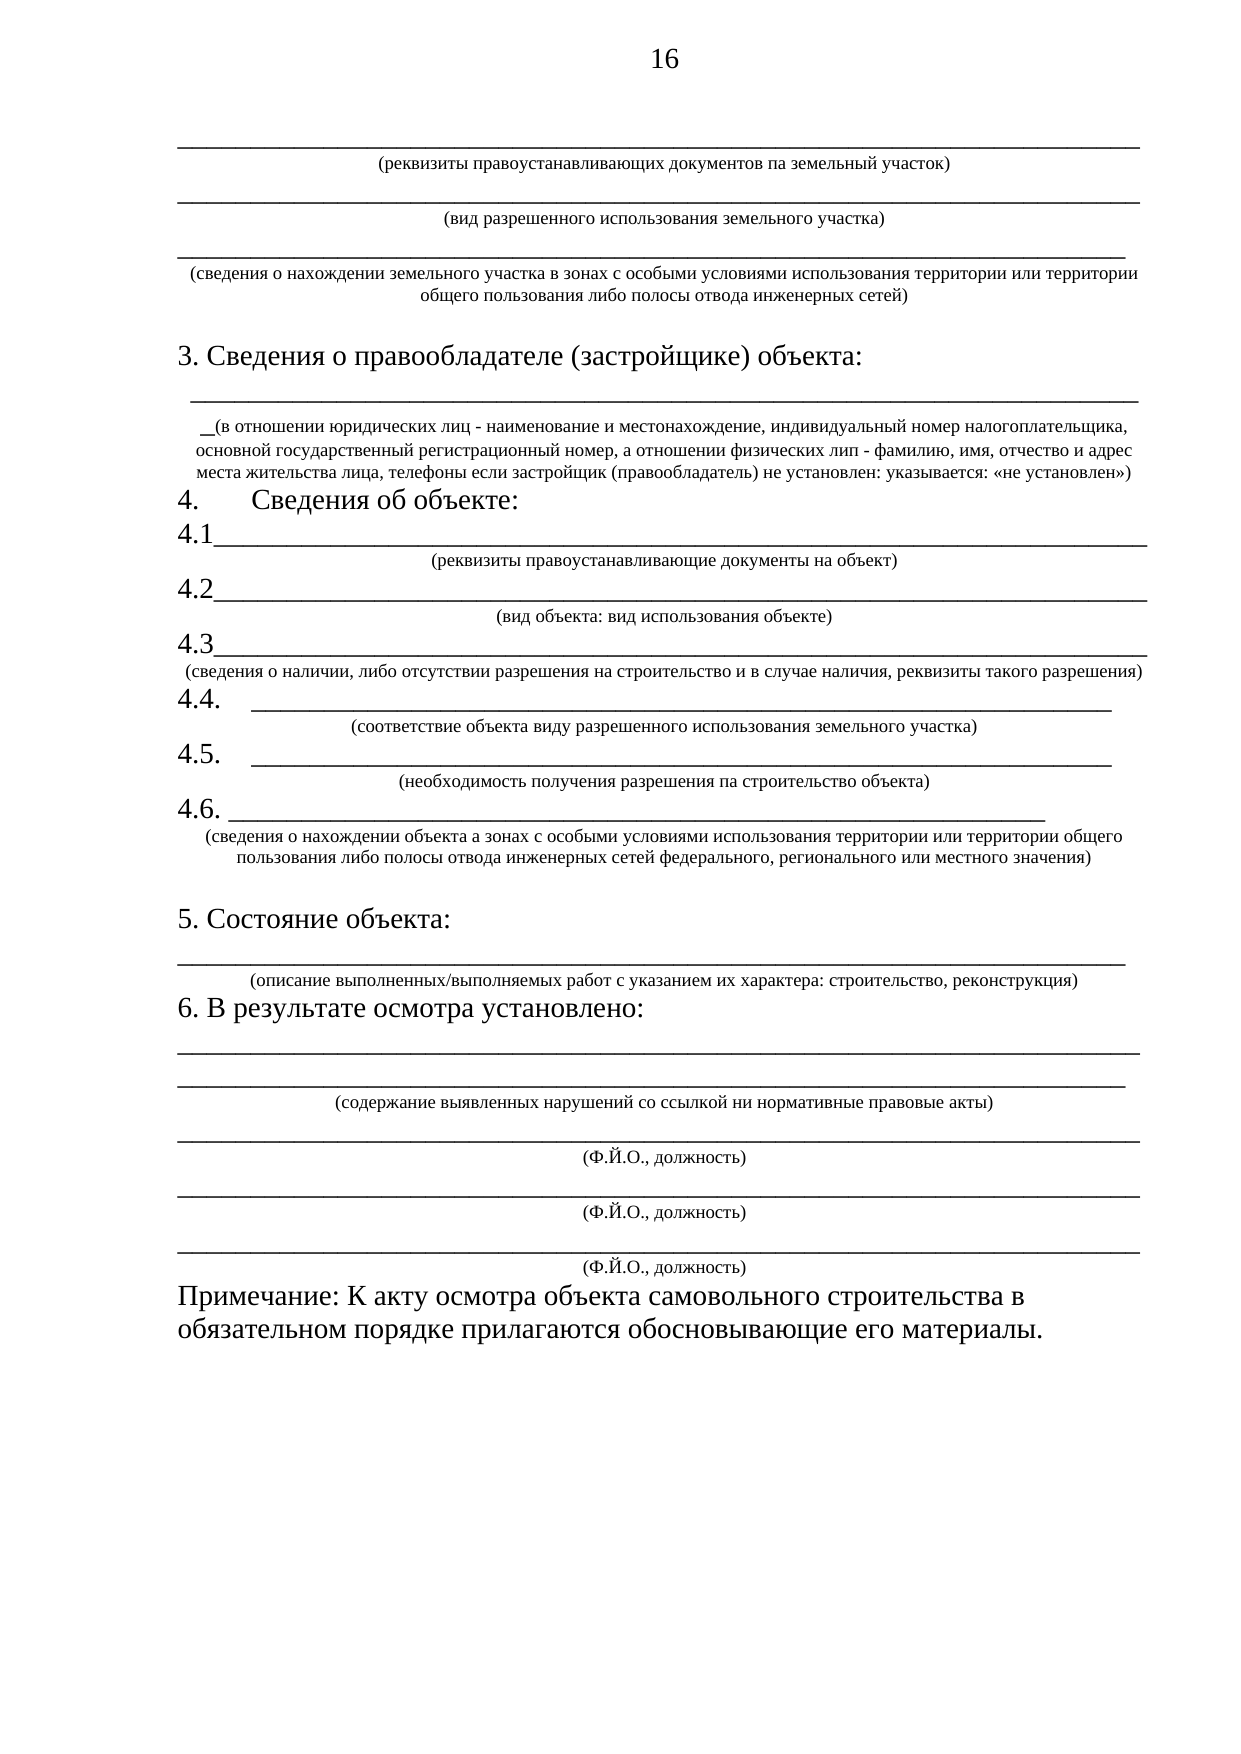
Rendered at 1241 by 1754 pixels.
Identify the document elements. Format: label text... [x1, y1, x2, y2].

text (сведения о нахождении объекта а зонах с особыми условиями использования территории или территории общего пользования либо полосы отвода инженерных сетей федерального, регионального или местного значения) [177, 825, 1152, 868]
text _________________________________________________________________ [177, 228, 1152, 262]
text __________________________________________________________________ [177, 118, 1152, 152]
text _________________________________________________________________ [177, 935, 1152, 969]
text (сведения о наличии, либо отсутствии разрешения на строительство и в случае наличия, реквизиты такого разрешения) [177, 659, 1152, 681]
text 4.4. ___________________________________________________________ [177, 681, 1152, 715]
text (Ф.Й.О., должность) [177, 1146, 1152, 1167]
text 4.3________________________________________________________________ [177, 626, 1152, 659]
text 5. Состояние объекта: [177, 902, 1152, 935]
text 4.2________________________________________________________________ [177, 571, 1152, 604]
text __________________________________________________________________ [177, 1223, 1152, 1256]
text 3. Сведения о правообладателе (застройщике) объекта: [177, 338, 1152, 372]
text (описание выполненных/выполняемых работ с указанием их характера: строительство, реконструкция) [177, 969, 1152, 990]
text (вид объекта: вид использования объекте) [177, 604, 1152, 626]
text 6. В результате осмотра установлено: [177, 990, 1152, 1024]
text (сведения о нахождении земельного участка в зонах с особыми условиями использования территории или территории общего пользования либо полосы отвода инженерных сетей) [177, 262, 1152, 305]
text 4. Сведения об объекте: [177, 482, 1152, 516]
text __________________________________________________________________ [177, 173, 1152, 207]
text 4.5. ___________________________________________________________ [177, 736, 1152, 770]
text (Ф.Й.О., должность) [177, 1256, 1152, 1278]
text 4.6. ________________________________________________________ [177, 791, 1152, 825]
text (вид разрешенного использования земельного участка) [177, 207, 1152, 228]
text 4.1________________________________________________________________ [177, 516, 1152, 549]
text __________________________________________________________________ [177, 1167, 1152, 1201]
text __________________________________________________________________(в отношении юридических лиц - наименование и местонахождение, индивидуальный номер налогоплательщика, основной государственный регистрационный номер, а отношении физических лип - фамилию, имя, отчество и адрес места жительства лица, телефоны если застройщик (правообладатель) не установлен: указывается: «не установлен») [177, 372, 1152, 482]
text ___________________________________________________________________________________________________________________________________ [177, 1024, 1152, 1091]
text Примечание: К акту осмотра объекта самовольного строительства в обязательном порядке прилагаются обосновывающие его материалы. [177, 1278, 1152, 1345]
text __________________________________________________________________ [177, 1112, 1152, 1146]
text (содержание выявленных нарушений со ссылкой ни нормативные правовые акты) [177, 1091, 1152, 1112]
text (соответствие объекта виду разрешенного использования земельного участка) [177, 715, 1152, 736]
text (Ф.Й.О., должность) [177, 1201, 1152, 1223]
text (реквизиты правоустанавливающих документов па земельный участок) [177, 152, 1152, 173]
text (реквизиты правоустанавливающие документы на объект) [177, 549, 1152, 571]
text (необходимость получения разрешения па строительство объекта) [177, 770, 1152, 791]
